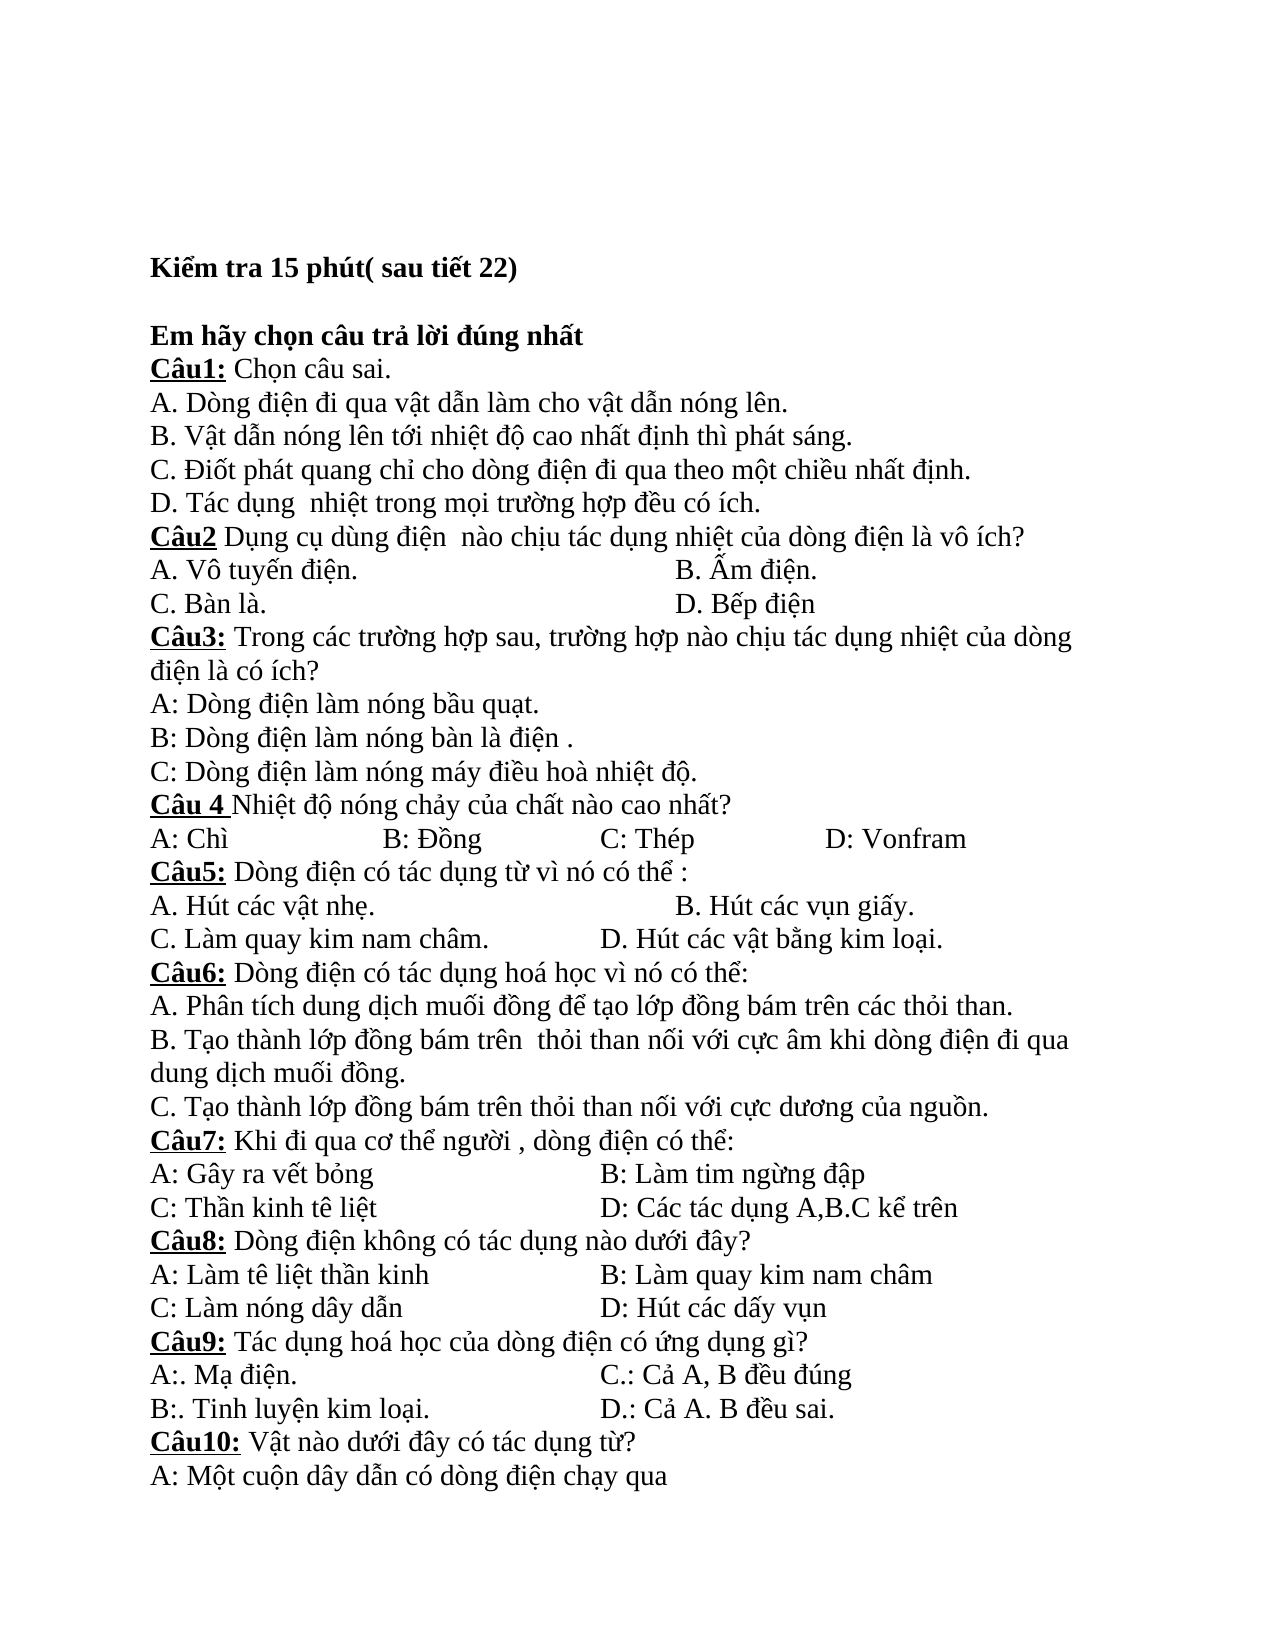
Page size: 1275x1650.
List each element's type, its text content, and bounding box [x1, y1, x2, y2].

text C. Bàn là. D. Bếp điện [150, 586, 1125, 619]
text A: Một cuộn dây dẫn có dòng điện chạy qua [150, 1458, 1125, 1492]
text A: Chì B: Đồng C: Thép D: Vonfram [150, 821, 1125, 854]
text Câu8: Dòng điện không có tác dụng nào dưới đây? [150, 1223, 1125, 1257]
text C: Làm nóng dây dẫn D: Hút các dấy vụn [150, 1290, 1125, 1324]
text B:. Tinh luyện kim loại. D.: Cả A. B đều sai. [150, 1391, 1125, 1424]
text Câu1: Chọn câu sai. [150, 351, 1125, 385]
text Câu6: Dòng điện có tác dụng hoá học vì nó có thể: [150, 955, 1125, 988]
text D. Tác dụng nhiệt trong mọi trường hợp đều có ích. [150, 485, 1125, 519]
text C. Tạo thành lớp đồng bám trên thỏi than nối với cực dương của nguồn. [150, 1089, 1125, 1123]
text Em hãy chọn câu trả lời đúng nhất [150, 318, 1125, 351]
text A: Gây ra vết bỏng B: Làm tim ngừng đập [150, 1156, 1125, 1190]
text Câu 4 Nhiệt độ nóng chảy của chất nào cao nhất? [150, 787, 1125, 821]
text Câu9: Tác dụng hoá học của dòng điện có ứng dụng gì? [150, 1324, 1125, 1357]
text A:. Mạ điện. C.: Cả A, B đều đúng [150, 1357, 1125, 1391]
text C: Dòng điện làm nóng máy điều hoà nhiệt độ. [150, 754, 1125, 787]
text A. Dòng điện đi qua vật dẫn làm cho vật dẫn nóng lên. [150, 385, 1125, 418]
text Câu7: Khi đi qua cơ thể người , dòng điện có thể: [150, 1123, 1125, 1156]
text Kiểm tra 15 phút( sau tiết 22) [150, 251, 1125, 284]
text B. Tạo thành lớp đồng bám trên thỏi than nối với cực âm khi dòng điện đi qua dung dịch muối đồng. [150, 1022, 1125, 1089]
text Câu5: Dòng điện có tác dụng từ vì nó có thể : [150, 854, 1125, 888]
text B. Vật dẫn nóng lên tới nhiệt độ cao nhất định thì phát sáng. [150, 418, 1125, 452]
text Câu10: Vật nào dưới đây có tác dụng từ? [150, 1424, 1125, 1458]
text C: Thần kinh tê liệt D: Các tác dụng A,B.C kể trên [150, 1190, 1125, 1223]
text C. Làm quay kim nam châm. D. Hút các vật bằng kim loại. [150, 921, 1125, 955]
text A. Hút các vật nhẹ. B. Hút các vụn giấy. [150, 888, 1125, 921]
text C. Điốt phát quang chỉ cho dòng điện đi qua theo một chiều nhất định. [150, 452, 1125, 485]
text A: Dòng điện làm nóng bầu quạt. [150, 687, 1125, 720]
text Câu2 Dụng cụ dùng điện nào chịu tác dụng nhiệt của dòng điện là vô ích? [150, 519, 1125, 552]
text Câu3: Trong các trường hợp sau, trường hợp nào chịu tác dụng nhiệt của dòng điện là có ích? [150, 619, 1125, 687]
text A. Phân tích dung dịch muối đồng để tạo lớp đồng bám trên các thỏi than. [150, 988, 1125, 1022]
text B: Dòng điện làm nóng bàn là điện . [150, 720, 1125, 754]
text A. Vô tuyến điện. B. Ấm điện. [150, 552, 1125, 586]
text A: Làm tê liệt thần kinh B: Làm quay kim nam châm [150, 1257, 1125, 1290]
